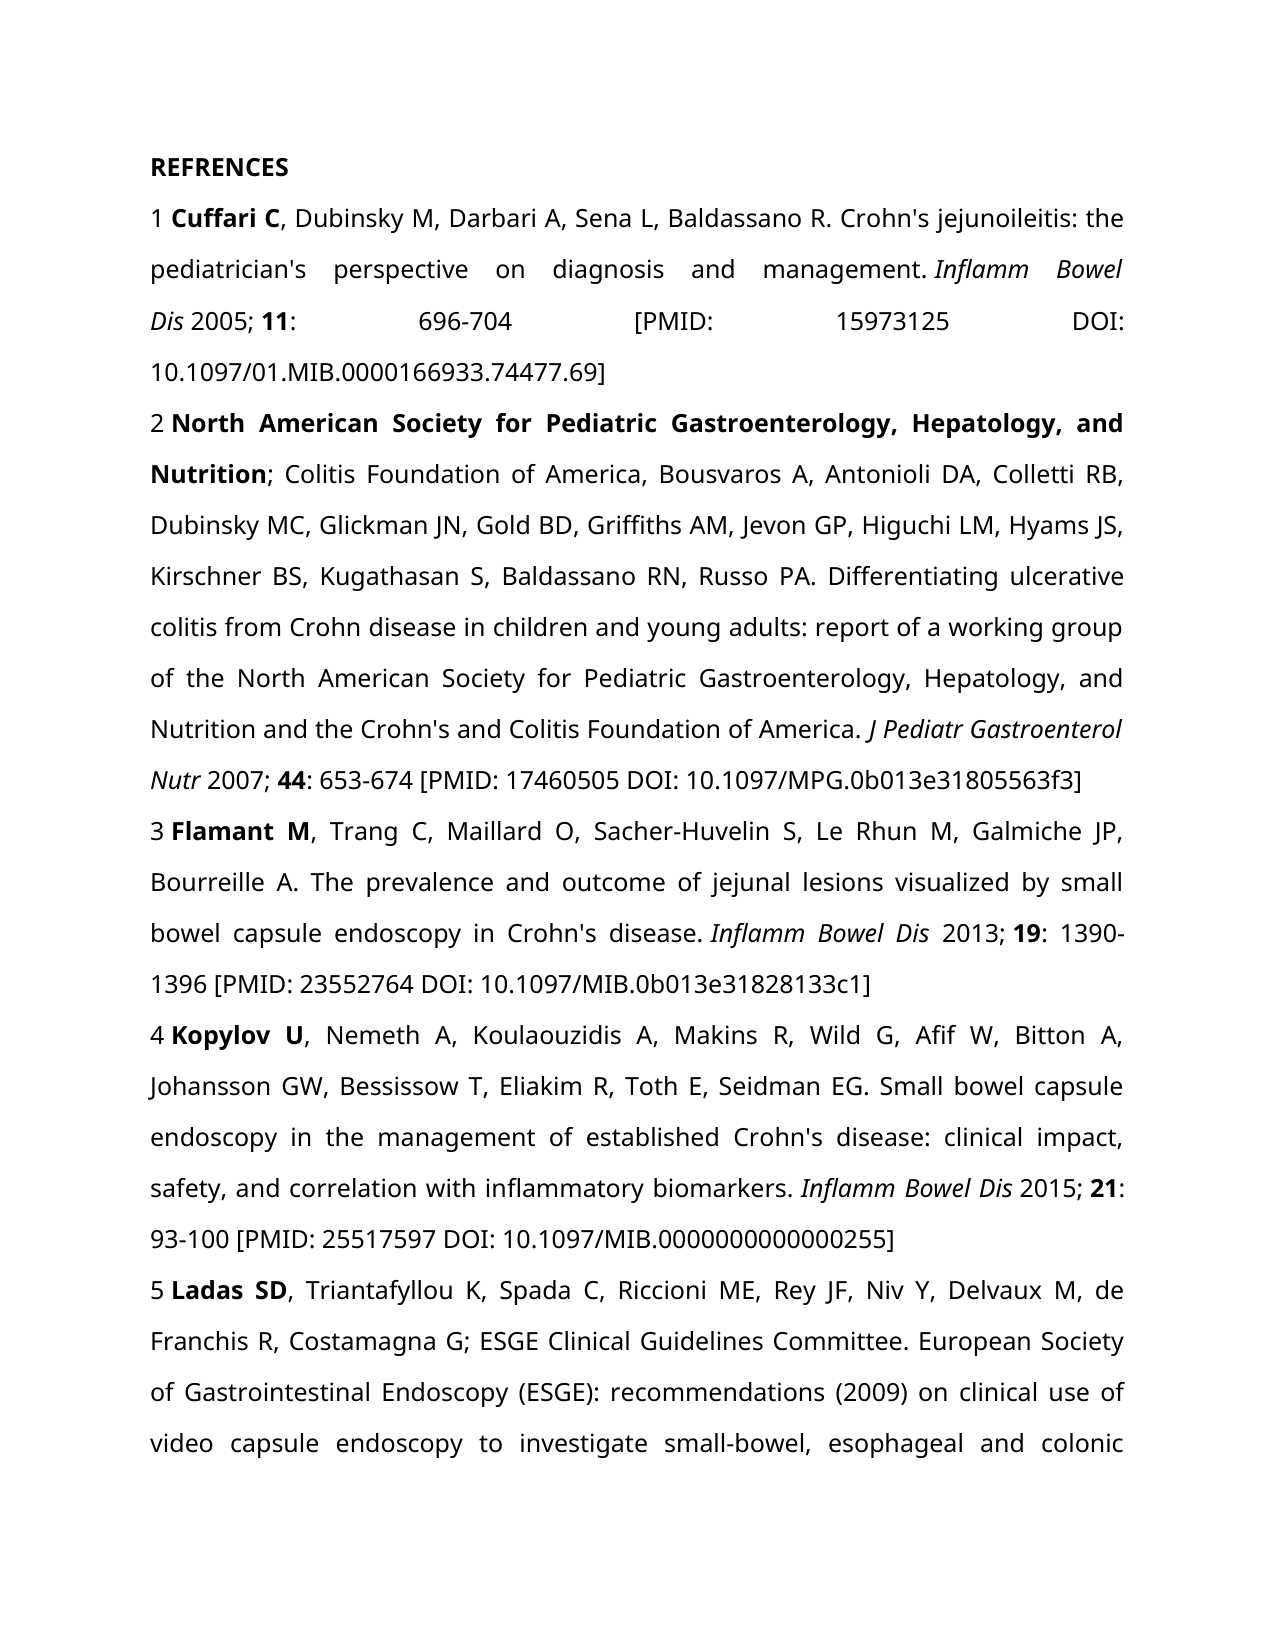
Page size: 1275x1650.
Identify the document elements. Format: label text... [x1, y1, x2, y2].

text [150, 1273, 1125, 1460]
text 1 Cuffari C, Dubinsky M, Darbari A, Sena L, Baldassano R. Crohn's jejunoileitis: the pediatrician's perspective on diagnosis and management. Inflamm Bowel Dis 2005; 11: 696-704 [PMID: 15973125 DOI: 10.1097/01.MIB.0000166933.74477.69] [150, 201, 1125, 388]
text 4 Kopylov U, Nemeth A, Koulaouzidis A, Makins R, Wild G, Afif W, Bitton A, Johansson GW, Bessissow T, Eliakim R, Toth E, Seidman EG. Small bowel capsule endoscopy in the management of established Crohn's disease: clinical impact, safety, and correlation with inflammatory biomarkers. Inflamm Bowel Dis 2015; 21: 93-100 [PMID: 25517597 DOI: 10.1097/MIB.0000000000000255] [150, 1018, 1125, 1256]
text 3 Flamant M, Trang C, Maillard O, Sacher-Huvelin S, Le Rhun M, Galmiche JP, Bourreille A. The prevalence and outcome of jejunal lesions visualized by small bowel capsule endoscopy in Crohn's disease. Inflamm Bowel Dis 2013; 19: 1390-1396 [PMID: 23552764 DOI: 10.1097/MIB.0b013e31828133c1] [150, 813, 1125, 1001]
text 2 North American Society for Pediatric Gastroenterology, Hepatology, and Nutrition; Colitis Foundation of America, Bousvaros A, Antonioli DA, Colletti RB, Dubinsky MC, Glickman JN, Gold BD, Griffiths AM, Jevon GP, Higuchi LM, Hyams JS, Kirschner BS, Kugathasan S, Baldassano RN, Russo PA. Differentiating ulcerative colitis from Crohn disease in children and young adults: report of a working group of the North American Society for Pediatric Gastroenterology, Hepatology, and Nutrition and the Crohn's and Colitis Foundation of America. J Pediatr Gastroenterol Nutr 2007; 44: 653-674 [PMID: 17460505 DOI: 10.1097/MPG.0b013e31805563f3] [150, 405, 1125, 797]
text REFRENCES [150, 150, 1125, 184]
